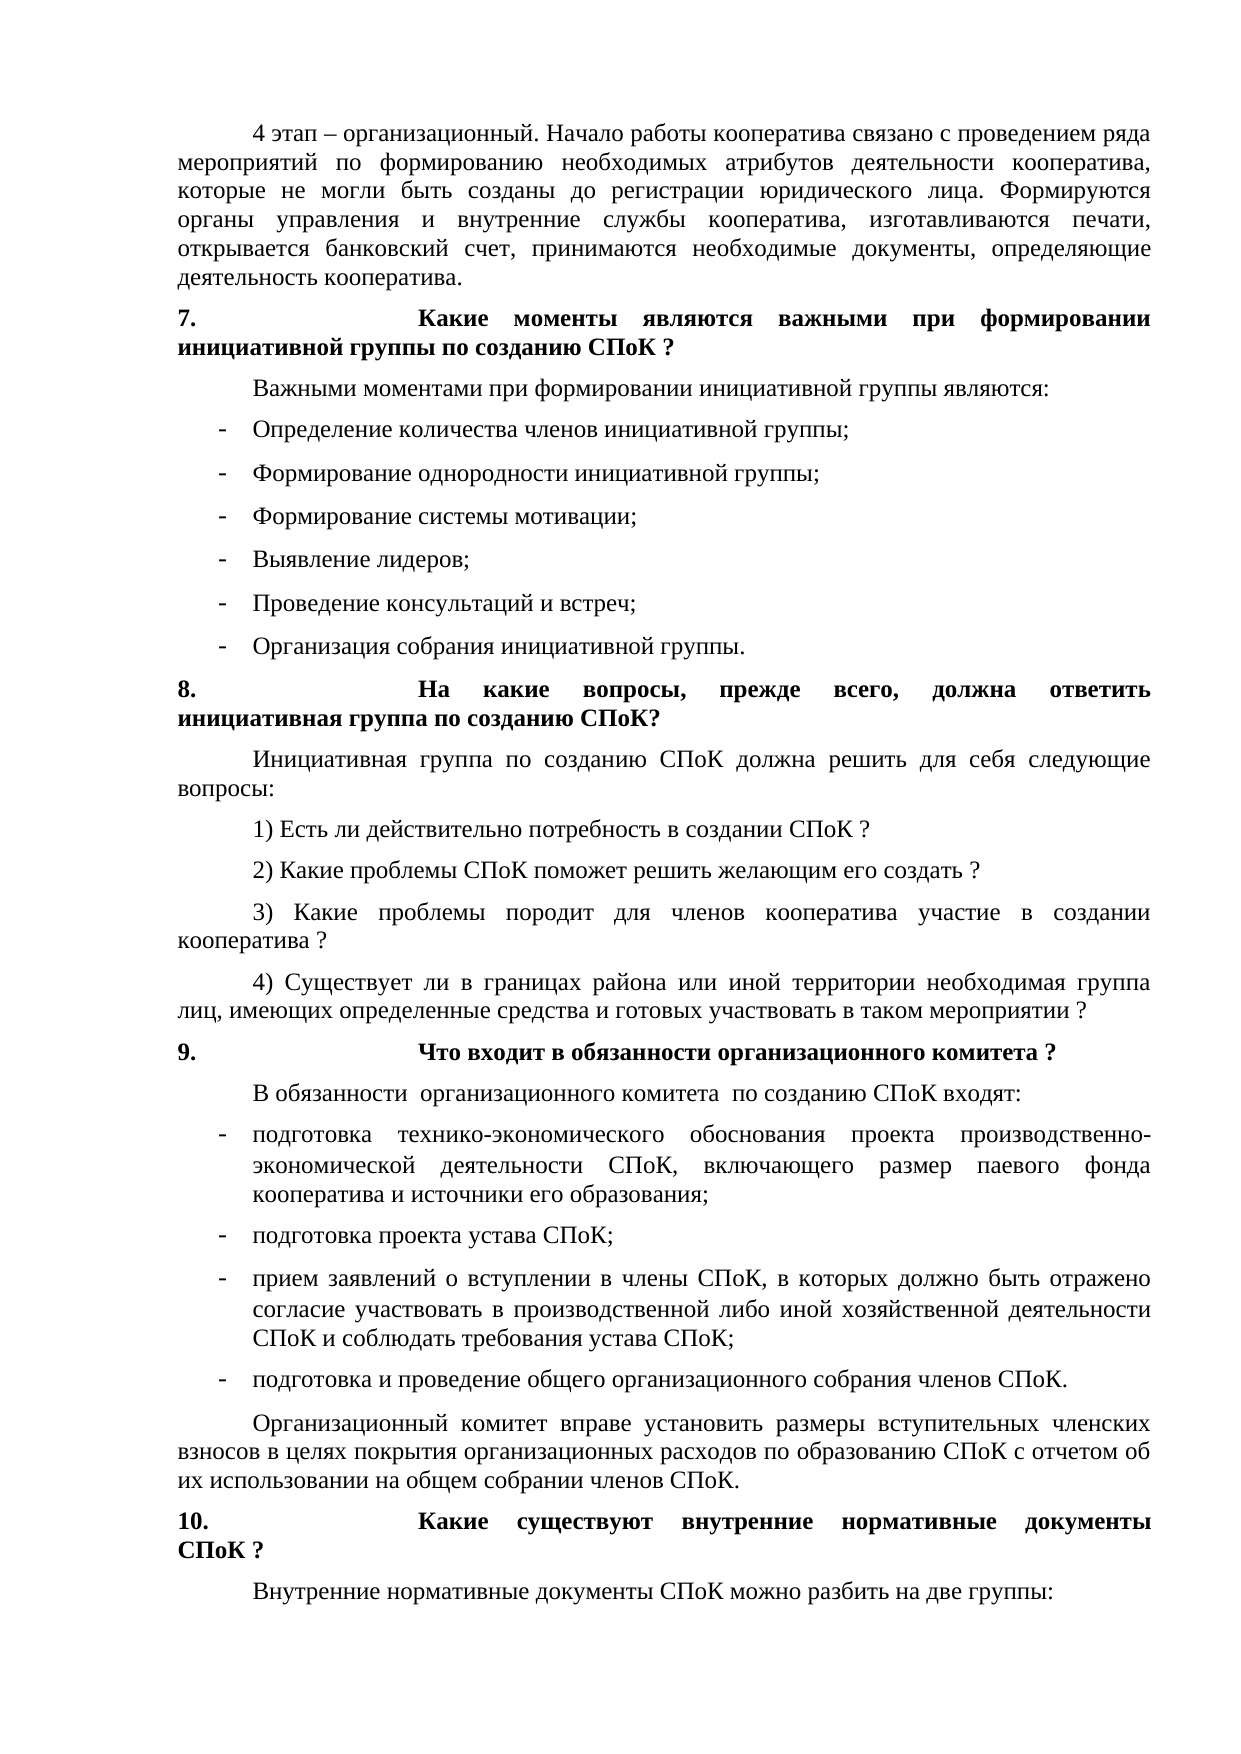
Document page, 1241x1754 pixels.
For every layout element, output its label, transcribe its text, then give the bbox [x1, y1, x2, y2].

text 2) Какие проблемы СПоК поможет решить желающим его создать ? [177, 856, 1152, 884]
list Формирование однородности инициативной группы; [215, 458, 1152, 488]
list Проведение консультаций и встреч; [215, 588, 1152, 618]
text Внутренние нормативные документы СПоК можно разбить на две группы: [177, 1576, 1152, 1605]
list Определение количества членов инициативной группы; [215, 414, 1152, 445]
list подготовка и проведение общего организационного собрания членов СПоК. [215, 1364, 1152, 1395]
text Важными моментами при формировании инициативной группы являются: [177, 373, 1152, 402]
list Организация собрания инициативной группы. [215, 631, 1152, 662]
text В обязанности организационного комитета по созданию СПоК входят: [177, 1078, 1152, 1107]
list подготовка проекта устава СПоК; [215, 1220, 1152, 1251]
list прием заявлений о вступлении в члены СПоК, в которых должно быть отражено согласие участвовать в производственной либо иной хозяйственной деятельности СПоК и соблюдать требования устава СПоК; [215, 1263, 1152, 1352]
list Выявление лидеров; [215, 544, 1152, 575]
text Организационный комитет вправе установить размеры вступительных членских взносов в целях покрытия организационных расходов по образованию СПоК с отчетом об их использовании на общем собрании членов СПоК. [177, 1408, 1152, 1494]
list Формирование системы мотивации; [215, 501, 1152, 532]
text 1) Есть ли действительно потребность в создании СПоК ? [177, 814, 1152, 843]
text 3) Какие проблемы породит для членов кооператива участие в создании кооператива ? [177, 897, 1152, 954]
list Какие существуют внутренние нормативные документы СПоК ? [177, 1506, 1152, 1564]
list На какие вопросы, прежде всего, должна ответить инициативная группа по созданию СПоК? [177, 674, 1152, 732]
list Что входит в обязанности организационного комитета ? [177, 1037, 1152, 1066]
text 4) Существует ли в границах района или иной территории необходимая группа лиц, имеющих определенные средства и готовых участвовать в таком мероприятии ? [177, 967, 1152, 1024]
text 4 этап – организационный. Начало работы кооператива связано с проведением ряда мероприятий по формированию необходимых атрибутов деятельности кооператива, которые не могли быть созданы до регистрации юридического лица. Формируются органы управления и внутренние службы кооператива, изготавливаются печати, открывается банковский счет, принимаются необходимые документы, определяющие деятельность кооператива. [177, 118, 1152, 291]
list подготовка технико-экономического обоснования проекта производственно-экономической деятельности СПоК, включающего размер паевого фонда кооператива и источники его образования; [215, 1119, 1152, 1208]
text Инициативная группа по созданию СПоК должна решить для себя следующие вопросы: [177, 744, 1152, 802]
list Какие моменты являются важными при формировании инициативной группы по созданию СПоК ? [177, 303, 1152, 361]
